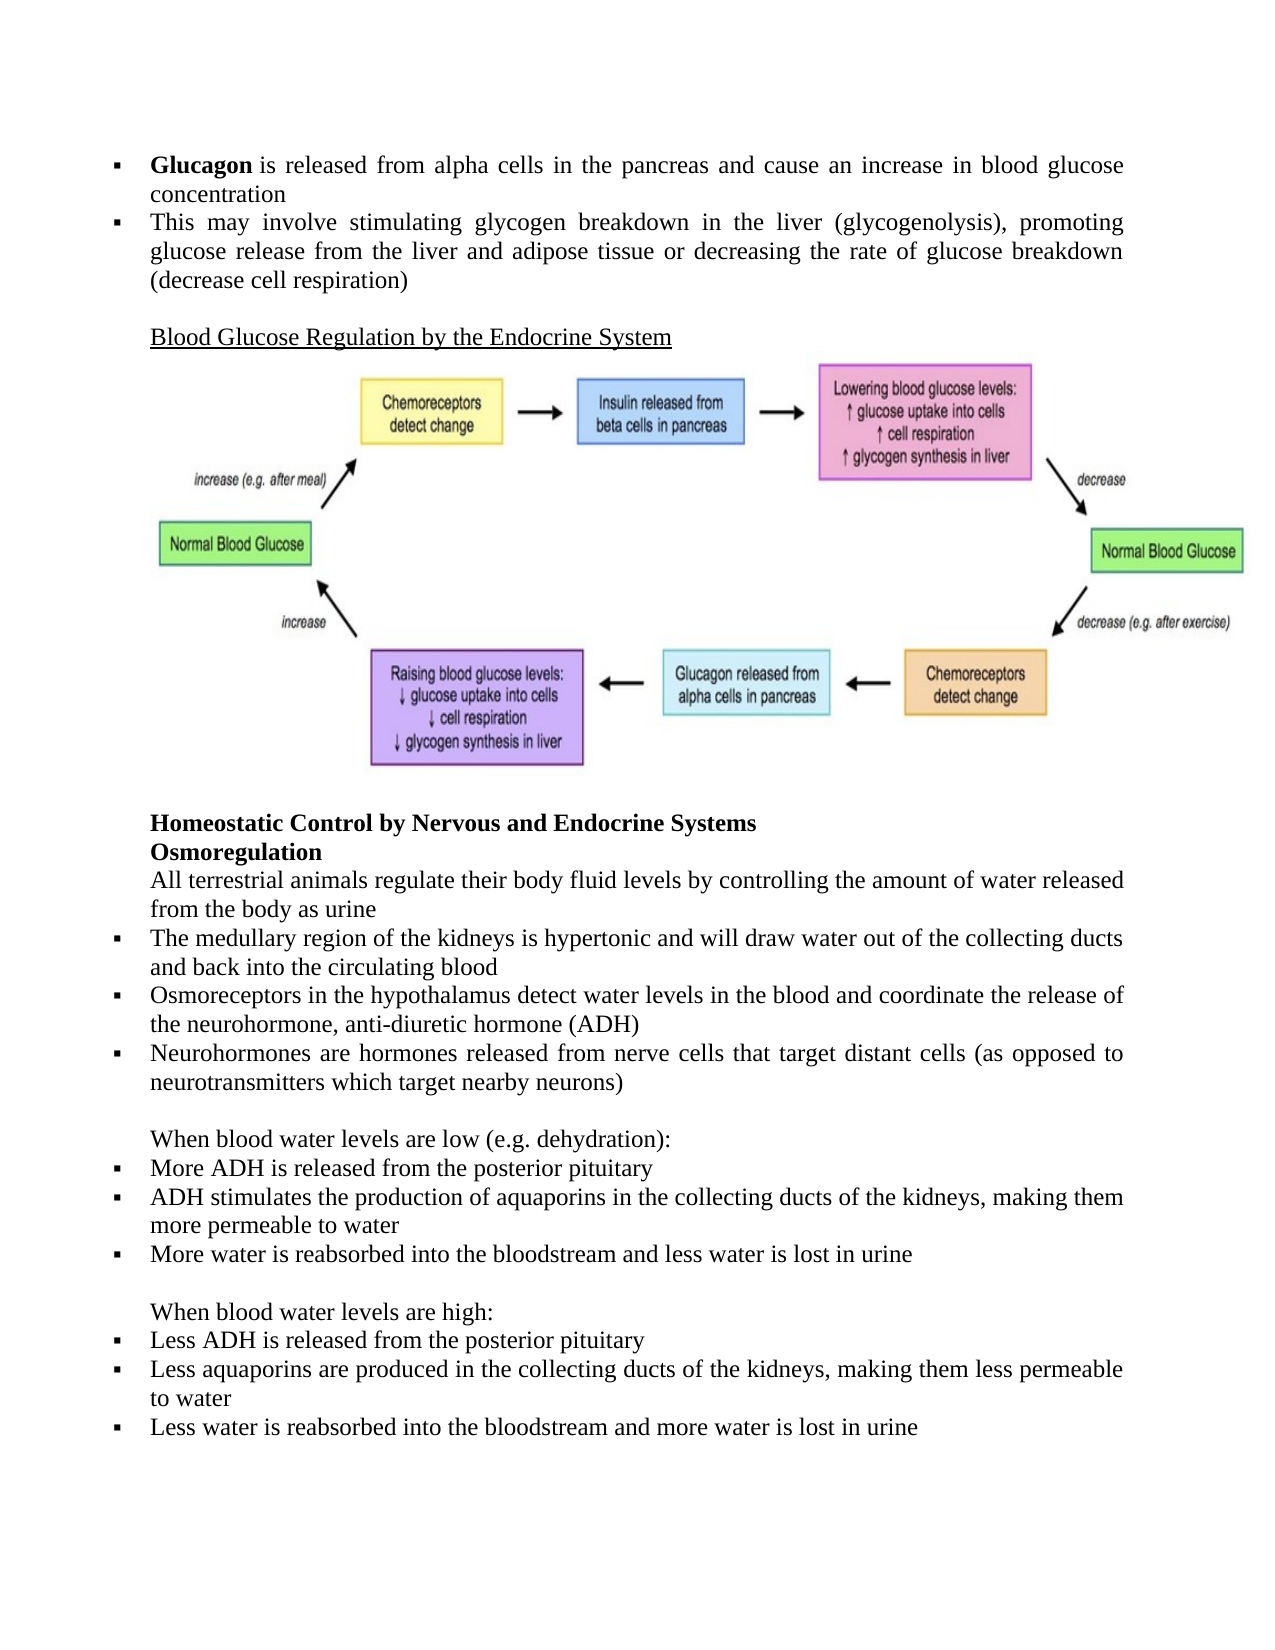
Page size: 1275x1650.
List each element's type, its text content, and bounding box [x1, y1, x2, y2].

picture [150, 351, 1258, 780]
list This may involve stimulating glycogen breakdown in the liver (glycogenolysis), promoting glucose release from the liver and adipose tissue or decreasing the rate of glucose breakdown (decrease cell respiration) [112, 207, 1125, 294]
list Less water is reabsorbed into the bloodstream and more water is lost in urine [112, 1412, 1125, 1441]
list Glucagon is released from alpha cells in the pancreas and cause an increase in blood glucose concentration [112, 150, 1125, 207]
text Homeostatic Control by Nervous and Endocrine Systems [150, 808, 1125, 837]
text When blood water levels are low (e.g. dehydration): [150, 1124, 1125, 1153]
text When blood water levels are high: [150, 1297, 1125, 1326]
list More water is reabsorbed into the bloodstream and less water is lost in urine [112, 1239, 1125, 1268]
text All terrestrial animals regulate their body fluid levels by controlling the amount of water released from the body as urine [150, 866, 1125, 923]
list Osmoreceptors in the hypothalamus detect water levels in the blood and coordinate the release of the neurohormone, anti-diuretic hormone (ADH) [112, 981, 1125, 1038]
list Less ADH is released from the posterior pituitary [112, 1326, 1125, 1354]
list Less aquaporins are produced in the collecting ducts of the kidneys, making them less permeable to water [112, 1354, 1125, 1412]
text Osmoregulation [150, 837, 1125, 866]
list The medullary region of the kidneys is hypertonic and will draw water out of the collecting ducts and back into the circulating blood [112, 923, 1125, 981]
list Neurohormones are hormones released from nerve cells that target distant cells (as opposed to neurotransmitters which target nearby neurons) [112, 1038, 1125, 1096]
list ADH stimulates the production of aquaporins in the collecting ducts of the kidneys, making them more permeable to water [112, 1182, 1125, 1239]
text Blood Glucose Regulation by the Endocrine System [150, 322, 1125, 351]
list More ADH is released from the posterior pituitary [112, 1153, 1125, 1182]
